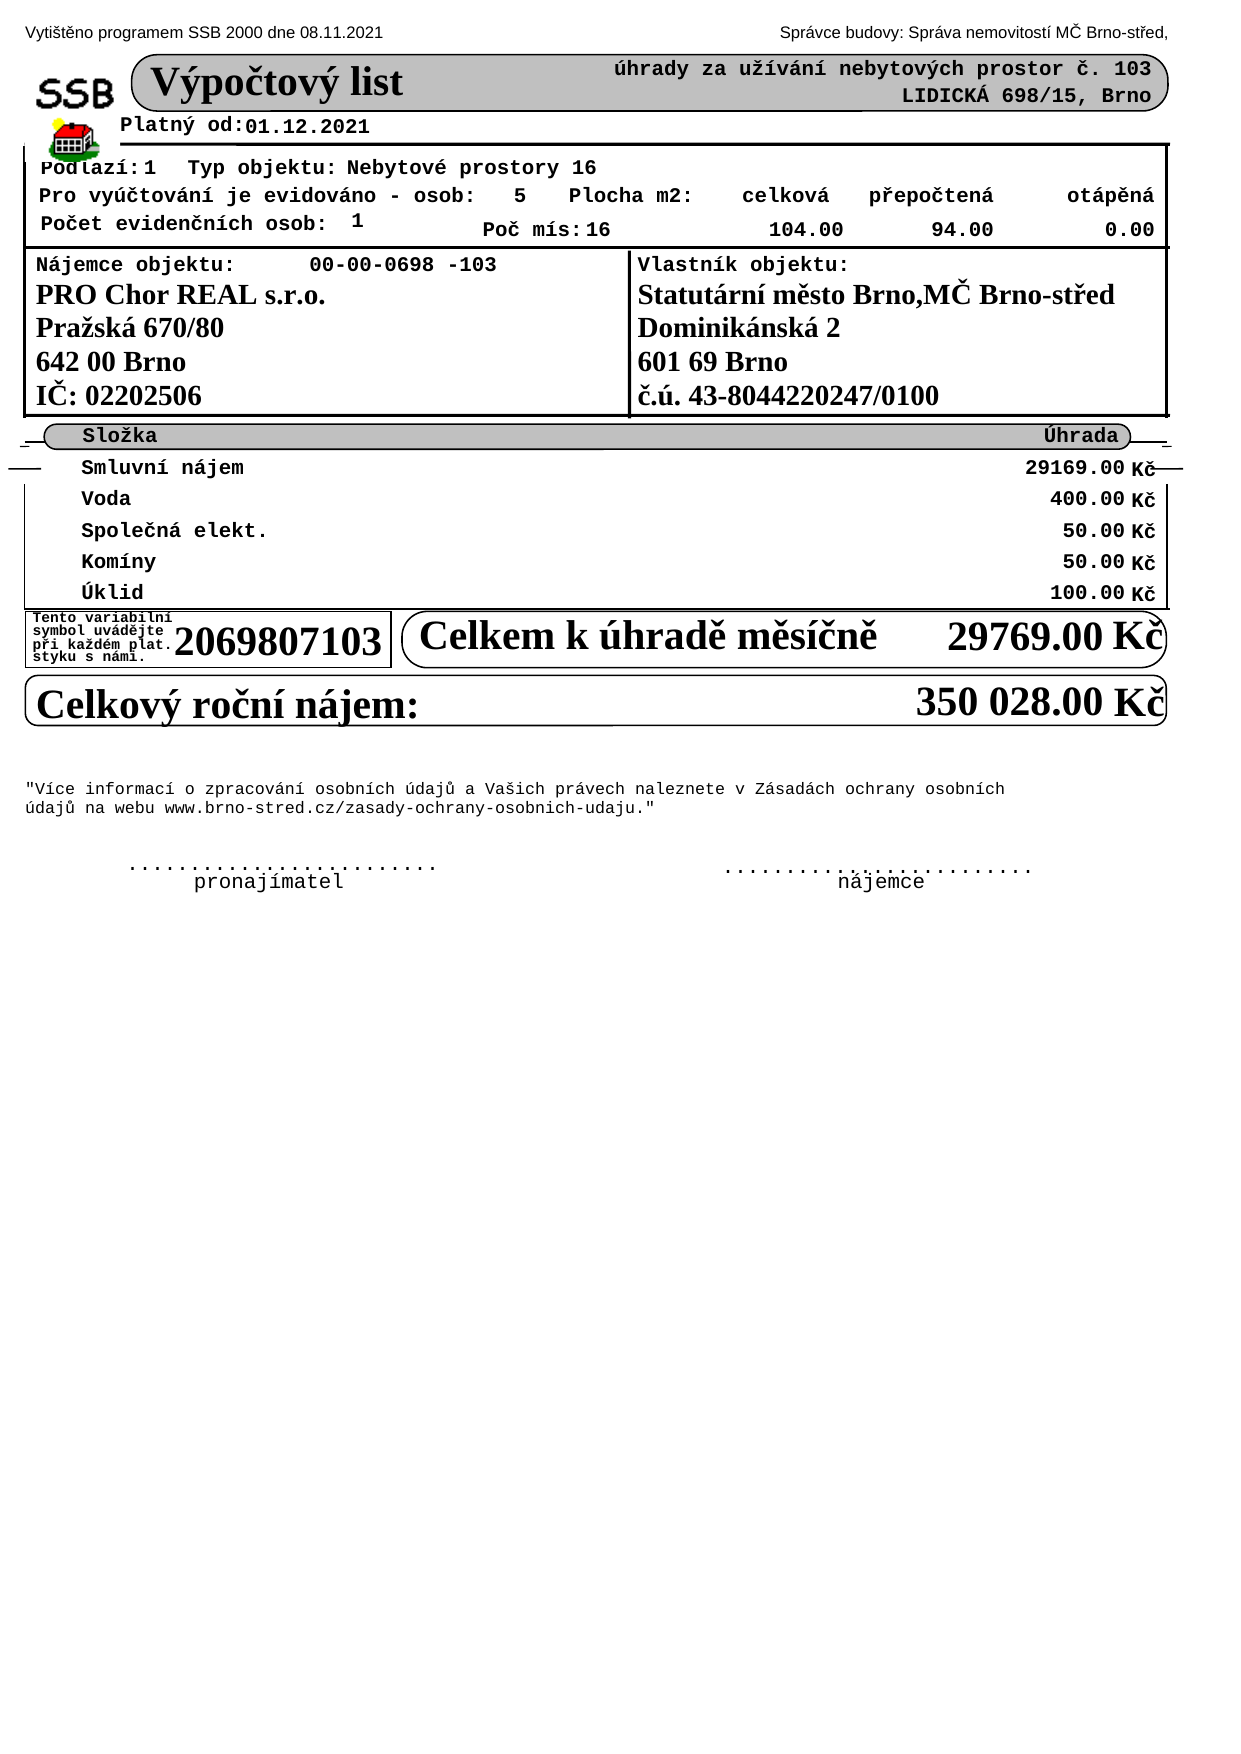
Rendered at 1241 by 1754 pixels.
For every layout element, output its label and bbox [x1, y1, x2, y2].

picture [24, 71, 121, 162]
